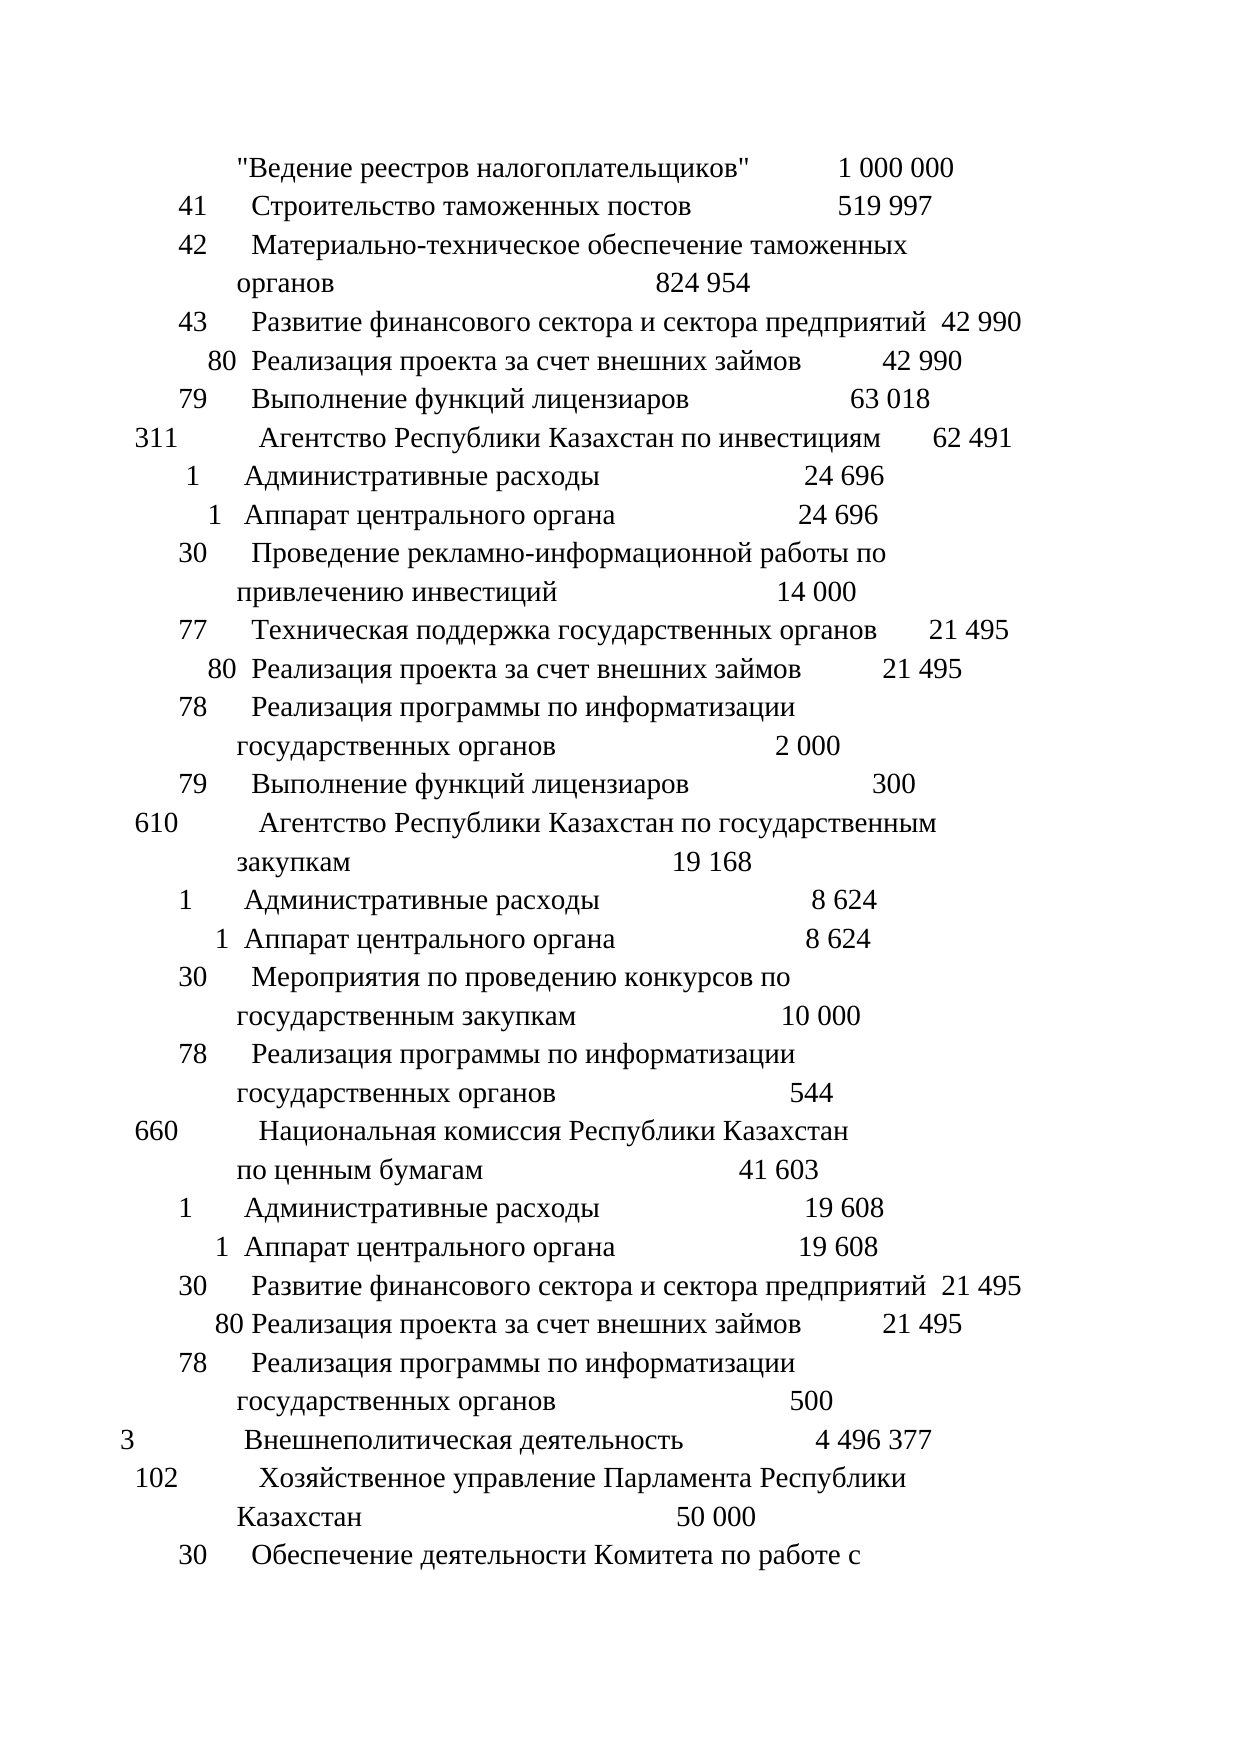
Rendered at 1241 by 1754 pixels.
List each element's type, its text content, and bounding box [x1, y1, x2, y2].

text органов 824 954 [112, 266, 1128, 299]
text 3 Внешнеполитическая деятельность 4 496 377 [112, 1422, 1128, 1455]
text 80 Реализация проекта за счет внешних займов 21 495 [112, 651, 1128, 684]
text 42 Материально-техническое обеспечение таможенных [112, 227, 1128, 261]
text 1 Аппарат центрального органа 24 696 [112, 497, 1128, 530]
text 79 Выполнение функций лицензиаров 300 [112, 767, 1128, 800]
text 30 Мероприятия по проведению конкурсов по [112, 959, 1128, 993]
text государственных органов 544 [112, 1075, 1128, 1108]
text 1 Аппарат центрального органа 8 624 [112, 921, 1128, 954]
text государственных органов 500 [112, 1383, 1128, 1417]
text 102 Хозяйственное управление Парламента Республики [112, 1460, 1128, 1494]
text 41 Строительство таможенных постов 519 997 [112, 188, 1128, 222]
text 610 Агентство Республики Казахстан по государственным [112, 805, 1128, 839]
text привлечению инвестиций 14 000 [112, 574, 1128, 607]
text 80 Реализация проекта за счет внешних займов 21 495 [112, 1306, 1128, 1340]
text "Ведение реестров налогоплательщиков" 1 000 000 [112, 150, 1128, 183]
text 1 Аппарат центрального органа 19 608 [112, 1229, 1128, 1263]
text по ценным бумагам 41 603 [112, 1152, 1128, 1186]
text 43 Развитие финансового сектора и сектора предприятий 42 990 [112, 304, 1128, 338]
text 78 Реализация программы по информатизации [112, 689, 1128, 723]
text 660 Национальная комиссия Республики Казахстан [112, 1113, 1128, 1147]
text 79 Выполнение функций лицензиаров 63 018 [112, 381, 1128, 415]
text Казахстан 50 000 [112, 1499, 1128, 1532]
text 77 Техническая поддержка государственных органов 21 495 [112, 612, 1128, 646]
text 78 Реализация программы по информатизации [112, 1345, 1128, 1378]
text 1 Административные расходы 24 696 [112, 458, 1128, 492]
text государственных органов 2 000 [112, 728, 1128, 762]
text 78 Реализация программы по информатизации [112, 1036, 1128, 1070]
text государственным закупкам 10 000 [112, 998, 1128, 1031]
text 30 Проведение рекламно-информационной работы по [112, 535, 1128, 569]
text 1 Административные расходы 8 624 [112, 882, 1128, 916]
text 311 Агентство Республики Казахстан по инвестициям 62 491 [112, 420, 1128, 453]
text 1 Административные расходы 19 608 [112, 1191, 1128, 1224]
text 30 Развитие финансового сектора и сектора предприятий 21 495 [112, 1268, 1128, 1301]
text 30 Обеспечение деятельности Комитета по работе с [112, 1537, 1128, 1571]
text 80 Реализация проекта за счет внешних займов 42 990 [112, 343, 1128, 376]
text закупкам 19 168 [112, 844, 1128, 877]
